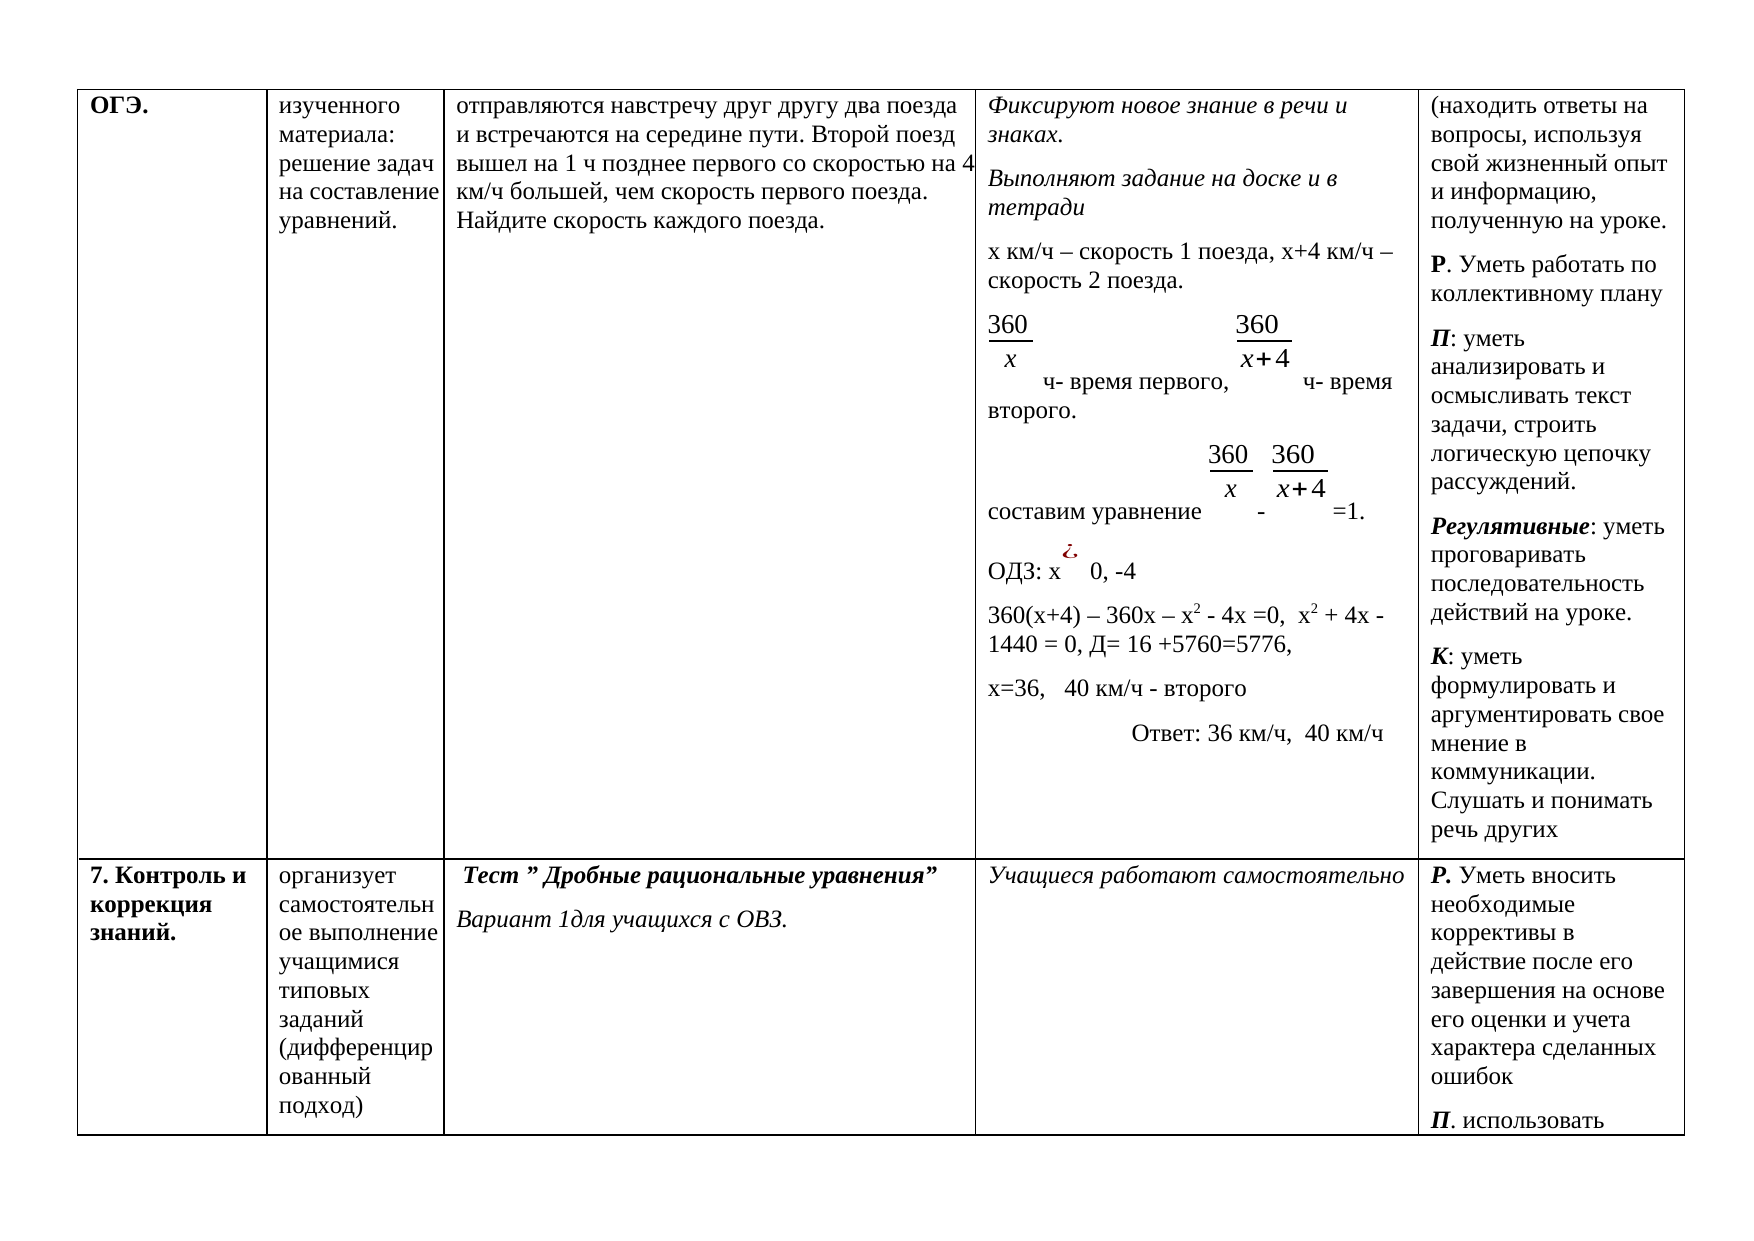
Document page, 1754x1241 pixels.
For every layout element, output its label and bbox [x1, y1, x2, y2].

table_cell [1419, 90, 1684, 858]
table_cell [78, 859, 266, 1134]
table_cell [268, 90, 443, 858]
table_cell [268, 860, 443, 1134]
table_cell [78, 90, 266, 858]
table_cell [976, 860, 1418, 1134]
table_cell [445, 860, 975, 1134]
table_cell [445, 90, 975, 858]
table_cell [1419, 860, 1684, 1134]
table_cell [976, 90, 1418, 858]
